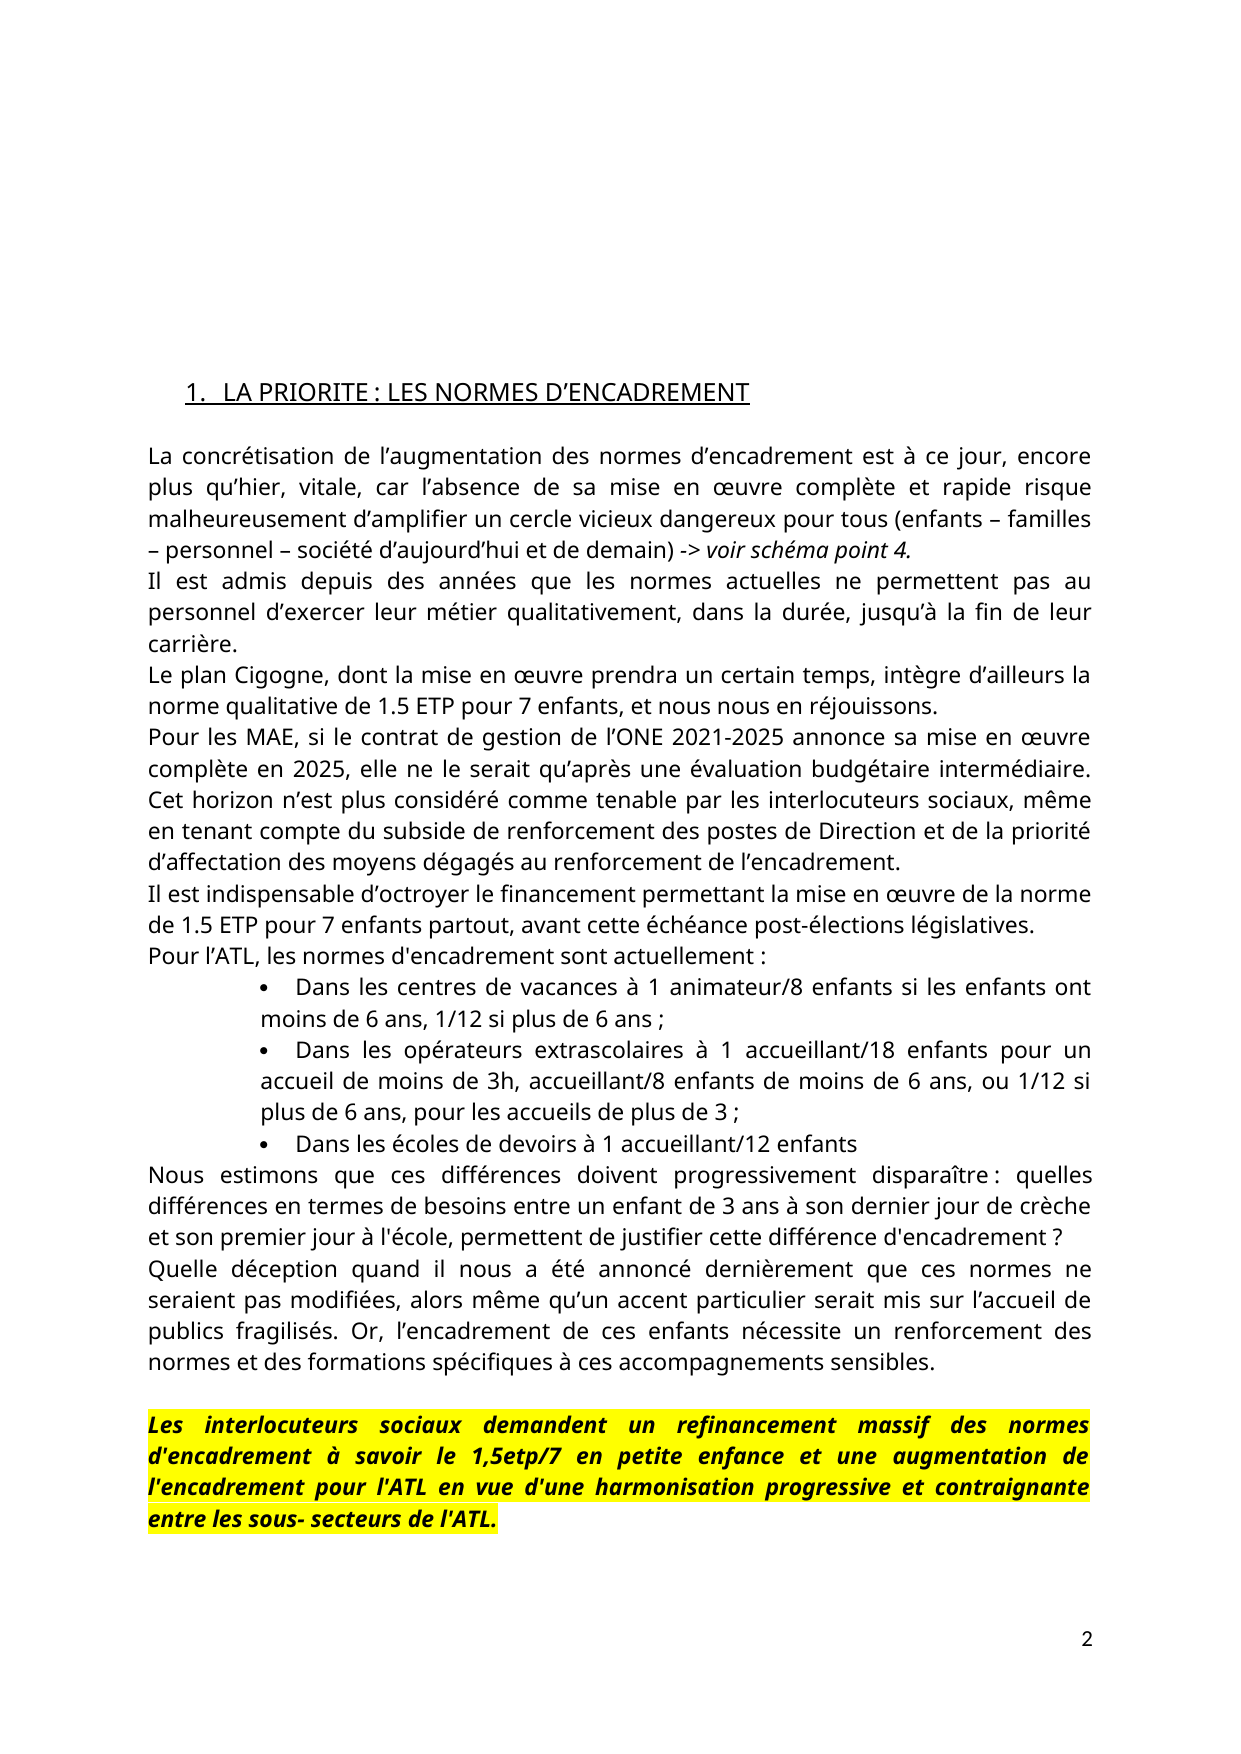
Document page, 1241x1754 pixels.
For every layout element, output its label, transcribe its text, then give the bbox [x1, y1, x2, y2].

text Il est indispensable d’octroyer le financement permettant la mise en œuvre de la norme de 1.5 ETP pour 7 enfants partout, avant cette échéance post-élections législatives. [148, 877, 1093, 940]
list Dans les écoles de devoirs à 1 accueillant/12 enfants [260, 1127, 1093, 1159]
text Le plan Cigogne, dont la mise en œuvre prendra un certain temps, intègre d’ailleurs la norme qualitative de 1.5 ETP pour 7 enfants, et nous nous en réjouissons. [148, 659, 1093, 721]
text Les interlocuteurs sociaux demandent un refinancement massif des normes d'encadrement à savoir le 1,5etp/7 en petite enfance et une augmentation de l'encadrement pour l'ATL en vue d'une harmonisation progressive et contraignante entre les sous- secteurs de l'ATL. [148, 1409, 1093, 1534]
list LA PRIORITE : LES NORMES D’ENCADREMENT [185, 375, 1093, 409]
list Dans les centres de vacances à 1 animateur/8 enfants si les enfants ont moins de 6 ans, 1/12 si plus de 6 ans ; [260, 971, 1093, 1034]
text Pour les MAE, si le contrat de gestion de l’ONE 2021-2025 annonce sa mise en œuvre complète en 2025, elle ne le serait qu’après une évaluation budgétaire intermédiaire. Cet horizon n’est plus considéré comme tenable par les interlocuteurs sociaux, même en tenant compte du subside de renforcement des postes de Direction et de la priorité d’affectation des moyens dégagés au renforcement de l’encadrement. [148, 721, 1093, 877]
text Il est admis depuis des années que les normes actuelles ne permettent pas au personnel d’exercer leur métier qualitativement, dans la durée, jusqu’à la fin de leur carrière. [148, 565, 1093, 659]
text Nous estimons que ces différences doivent progressivement disparaître : quelles différences en termes de besoins entre un enfant de 3 ans à son dernier jour de crèche et son premier jour à l'école, permettent de justifier cette différence d'encadrement ? [148, 1159, 1093, 1252]
text Quelle déception quand il nous a été annoncé dernièrement que ces normes ne seraient pas modifiées, alors même qu’un accent particulier serait mis sur l’accueil de publics fragilisés. Or, l’encadrement de ces enfants nécessite un renforcement des normes et des formations spécifiques à ces accompagnements sensibles. [148, 1252, 1093, 1377]
text La concrétisation de l’augmentation des normes d’encadrement est à ce jour, encore plus qu’hier, vitale, car l’absence de sa mise en œuvre complète et rapide risque malheureusement d’amplifier un cercle vicieux dangereux pour tous (enfants – familles – personnel – société d’aujourd’hui et de demain) -> voir schéma point 4. [148, 440, 1093, 565]
text Pour l’ATL, les normes d'encadrement sont actuellement : [148, 940, 1093, 971]
list Dans les opérateurs extrascolaires à 1 accueillant/18 enfants pour un accueil de moins de 3h, accueillant/8 enfants de moins de 6 ans, ou 1/12 si plus de 6 ans, pour les accueils de plus de 3 ; [260, 1034, 1093, 1127]
